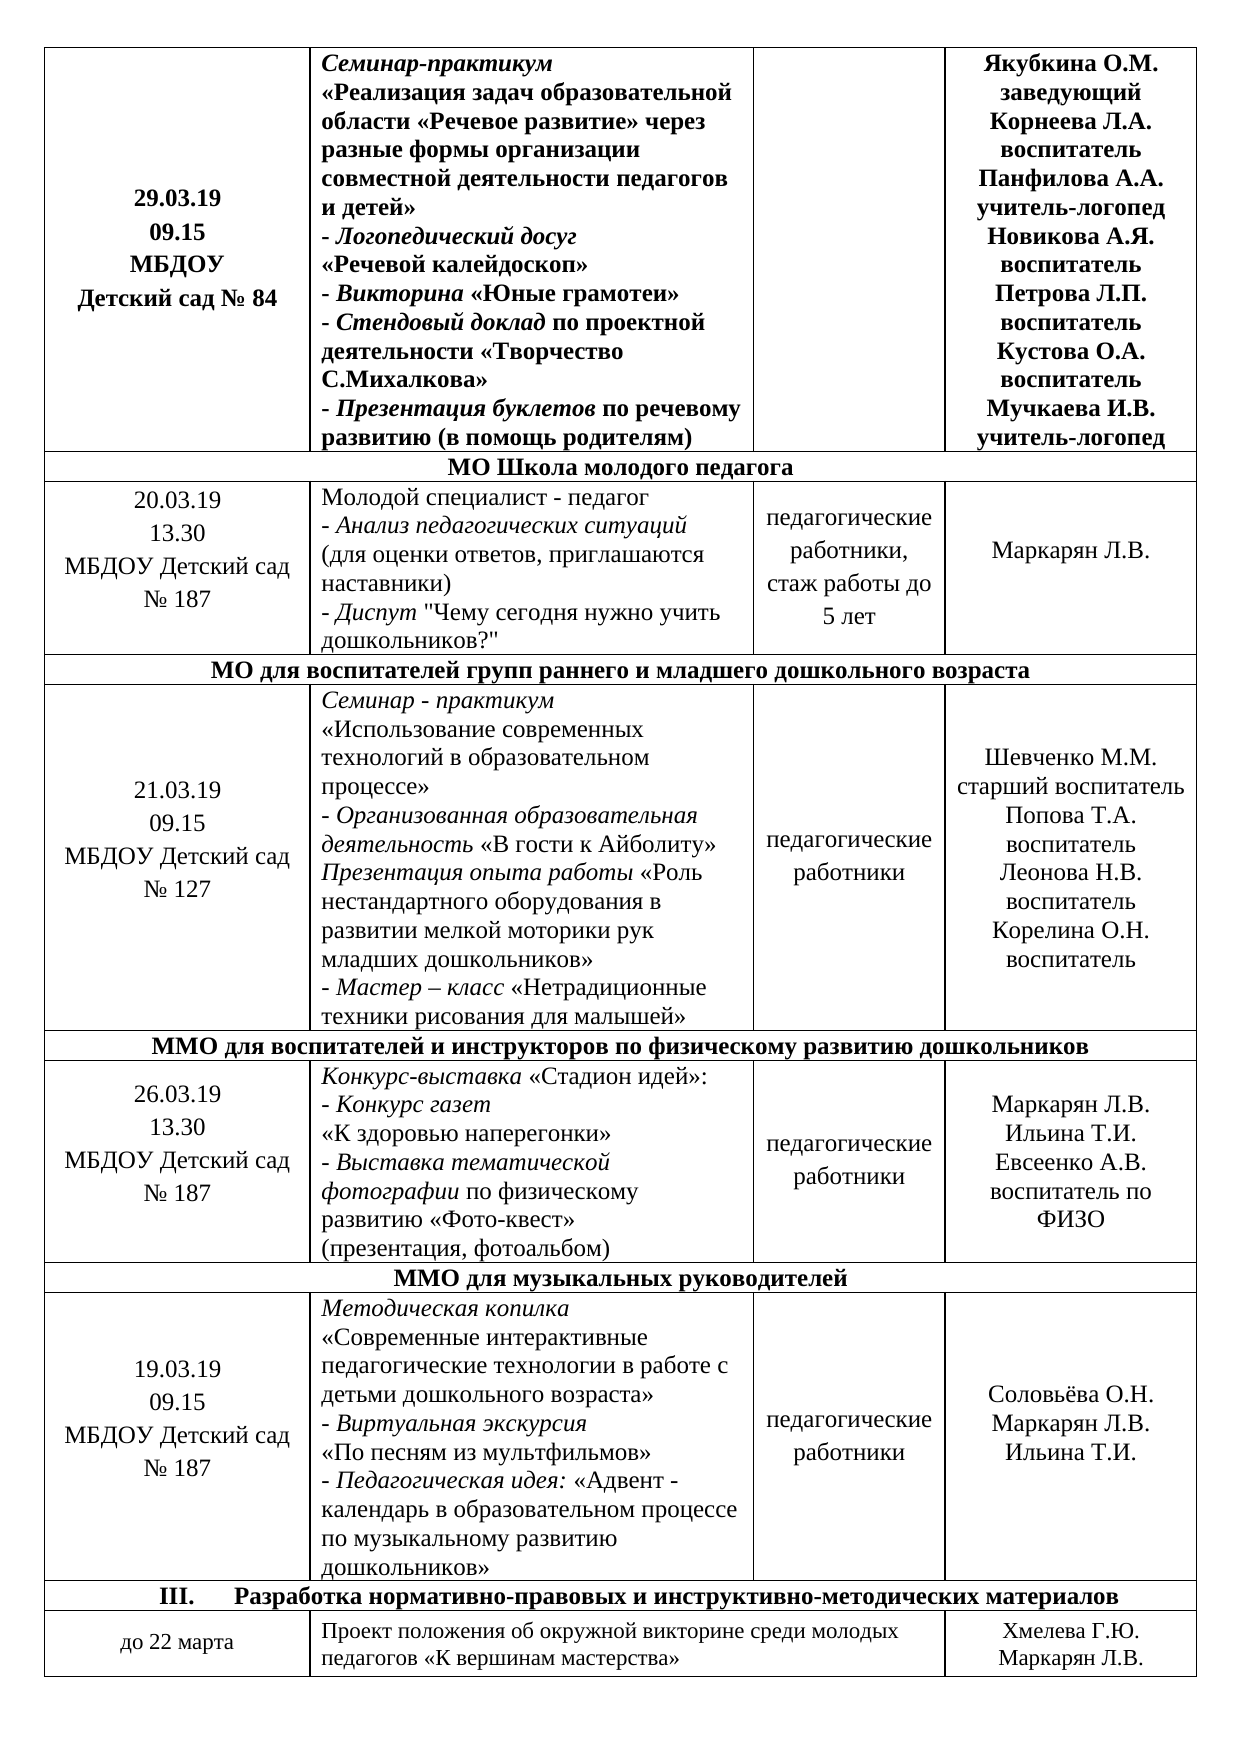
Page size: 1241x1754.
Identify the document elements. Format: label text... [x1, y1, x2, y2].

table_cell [946, 1611, 1196, 1676]
table_cell Маркарян Л.В. [946, 482, 1196, 654]
table_cell Маркарян Л.В. Ильина Т.И. Евсеенко А.В. воспитатель по ФИЗО [946, 1061, 1196, 1262]
table_cell педагогические работники [754, 1293, 944, 1580]
table_cell ММО для воспитателей и инструкторов по физическому развитию дошкольников [45, 1031, 1196, 1060]
table_cell Проект положения об окружной викторине среди молодых педагогов «К вершинам мастерства» [311, 1611, 944, 1676]
table_cell педагогические работники [754, 1061, 944, 1262]
table_cell педагогические работники [754, 685, 944, 1030]
table_cell Семинар - практикум «Использование современных технологий в образовательном процессе» - Организованная образовательная деятельность «В гости к Айболиту» Презентация опыта работы «Роль нестандартного оборудования в развитии мелкой моторики рук младших дошкольников» - Мастер – класс «Нетрадиционные техники рисования для малышей» [311, 685, 753, 1030]
table_cell ММО для музыкальных руководителей [45, 1263, 1196, 1292]
table_cell педагогические работники, стаж работы до 5 лет [754, 482, 944, 654]
table_cell Шевченко М.М. старший воспитатель Попова Т.А. воспитатель Леонова Н.В. воспитатель Корелина О.Н. воспитатель [946, 685, 1196, 1030]
table_cell Семинар-практикум «Реализация задач образовательной области «Речевое развитие» через разные формы организации совместной деятельности педагогов и детей» - Логопедический досуг «Речевой калейдоскоп» - Викторина «Юные грамотеи» - Стендовый доклад по проектной деятельности «Творчество С.Михалкова» - Презентация буклетов по речевому развитию (в помощь родителям) [311, 48, 753, 451]
table_cell Молодой специалист - педагог - Анализ педагогических ситуаций (для оценки ответов, приглашаются наставники) - Диспут "Чему сегодня нужно учить дошкольников?" [311, 482, 753, 654]
table_cell 20.03.19 13.30 МБДОУ Детский сад № 187 [45, 482, 309, 654]
table_cell до 22 марта [45, 1611, 309, 1676]
table_cell Методическая копилка «Современные интерактивные педагогические технологии в работе с детьми дошкольного возраста» - Виртуальная экскурсия «По песням из мультфильмов» - Педагогическая идея: «Адвент - календарь в образовательном процессе по музыкальному развитию дошкольников» [311, 1293, 753, 1580]
table_cell 19.03.19 09.15 МБДОУ Детский сад № 187 [45, 1293, 309, 1580]
table_cell Конкурс-выставка «Стадион идей»: - Конкурс газет «К здоровью наперегонки» - Выставка тематической фотографии по физическому развитию «Фото-квест» (презентация, фотоальбом) [311, 1061, 753, 1262]
table_cell МО для воспитателей групп раннего и младшего дошкольного возраста [45, 655, 1196, 684]
table_cell 26.03.19 13.30 МБДОУ Детский сад № 187 [45, 1061, 309, 1262]
table_cell 29.03.19 09.15 МБДОУ Детский сад № 84 [45, 48, 309, 451]
table_cell 21.03.19 09.15 МБДОУ Детский сад № 127 [45, 685, 309, 1030]
table_cell [754, 48, 944, 451]
table_cell Соловьёва О.Н. Маркарян Л.В. Ильина Т.И. [946, 1293, 1196, 1580]
table_cell МО Школа молодого педагога [45, 452, 1196, 481]
table_cell Якубкина О.М. заведующий Корнеева Л.А. воспитатель Панфилова А.А. учитель-логопед Новикова А.Я. воспитатель Петрова Л.П. воспитатель Кустова О.А. воспитатель Мучкаева И.В. учитель-логопед [946, 48, 1196, 451]
table_cell Разработка нормативно-правовых и инструктивно-методических материалов [45, 1581, 1196, 1610]
